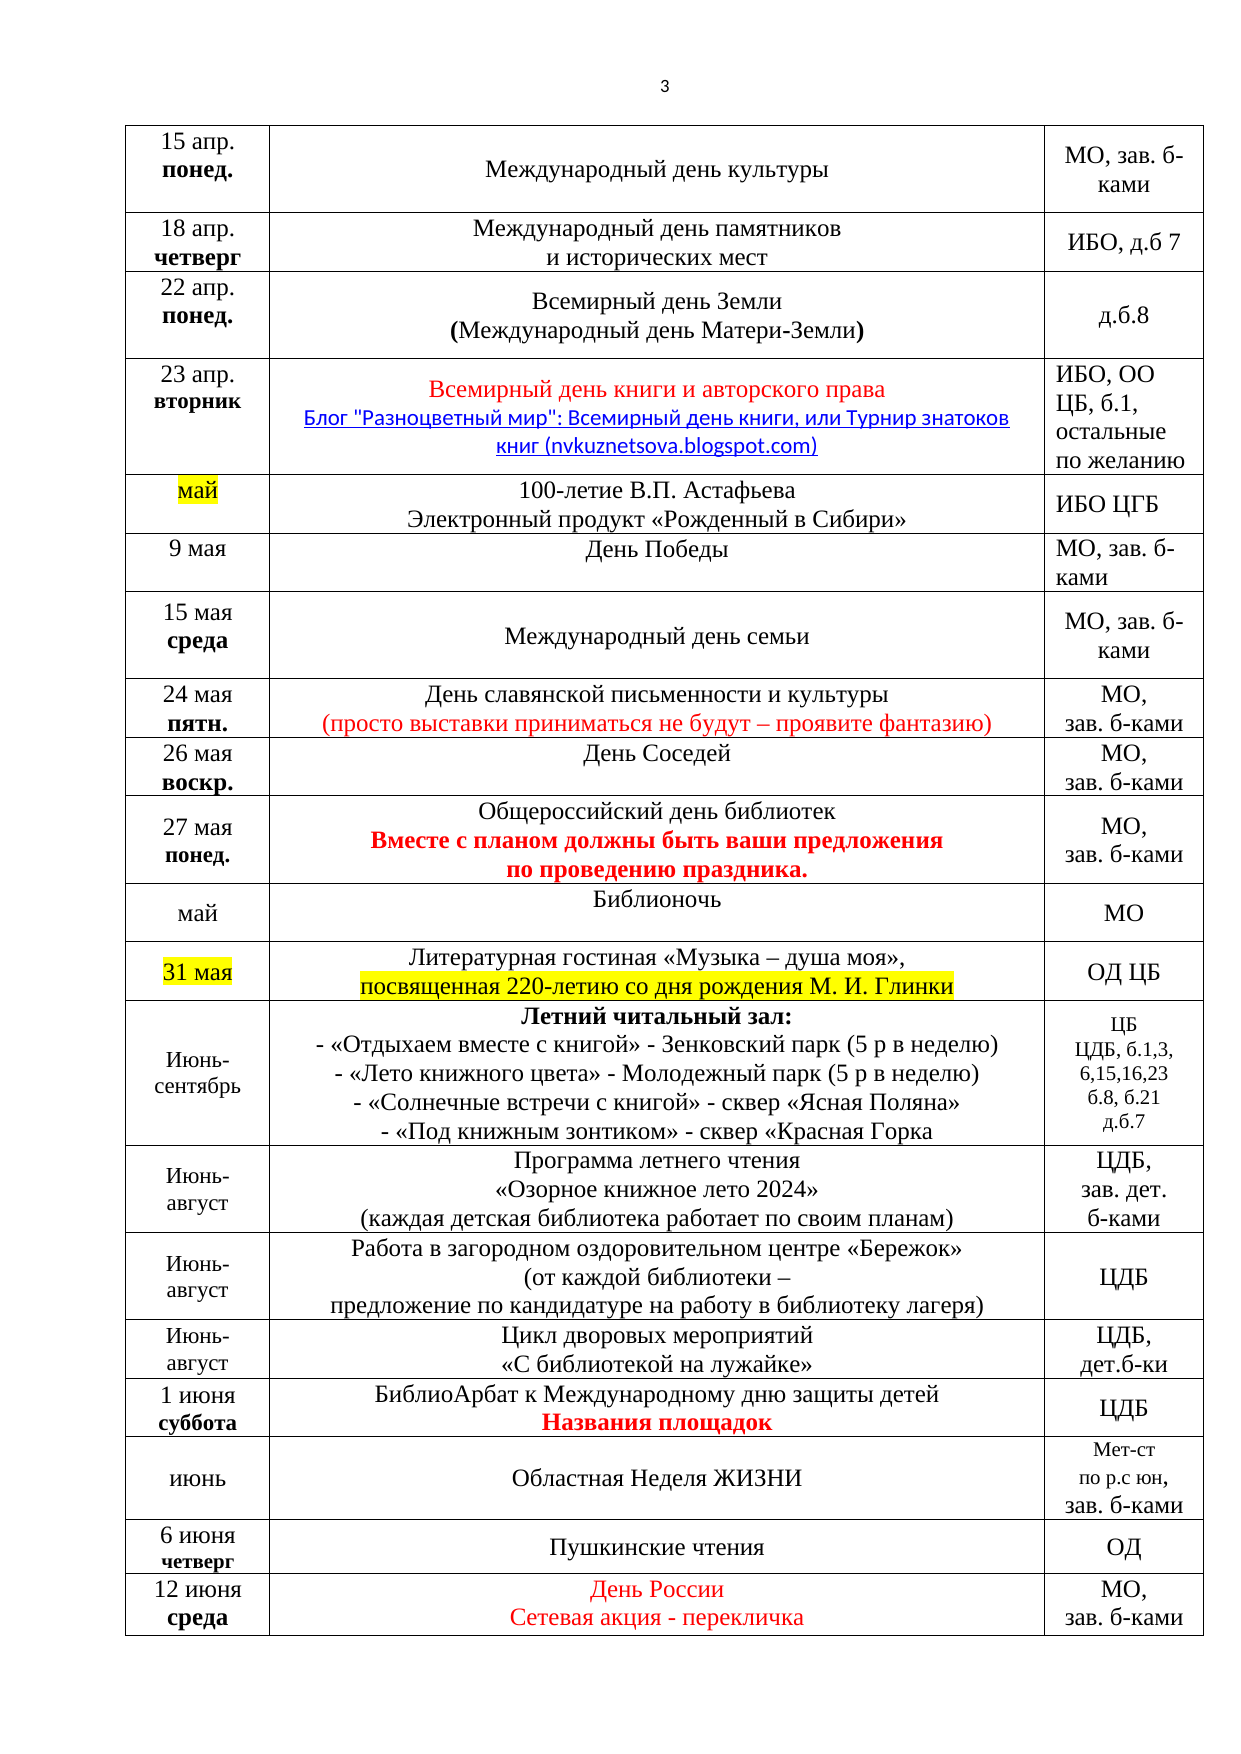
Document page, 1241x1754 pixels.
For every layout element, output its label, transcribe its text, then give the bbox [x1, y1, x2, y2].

table_cell Программа летнего чтения «Озорное книжное лето 2024» (каждая детская библиотека работает по своим планам) [270, 1146, 1044, 1232]
table_cell 12 июня среда [126, 1574, 269, 1635]
table_cell 15 мая среда [126, 592, 269, 678]
table_cell ЦБ ЦДБ, б.1,3, 6,15,16,23 б.8, б.21 д.б.7 [1045, 1001, 1203, 1144]
table_cell 27 мая понед. [126, 796, 269, 883]
table_cell День славянской письменности и культуры (просто выставки приниматься не будут – проявите фантазию) [270, 679, 1044, 737]
table_cell Международный день памятников и исторических мест [270, 213, 1044, 271]
table_cell 9 мая [126, 534, 269, 591]
table_cell Цикл дворовых мероприятий «С библиотекой на лужайке» [270, 1320, 1044, 1378]
table_cell 100-летие В.П. Астафьева Электронный продукт «Рожденный в Сибири» [270, 475, 1044, 532]
table_cell Библионочь [270, 884, 1044, 941]
table_cell 6 июня четверг [126, 1520, 269, 1573]
table_cell Областная Неделя ЖИЗНИ [270, 1437, 1044, 1519]
table_cell МО, зав. б-ками [1045, 126, 1203, 212]
table_cell Июнь-август [126, 1146, 269, 1232]
table_cell МО, зав. б-ками [1045, 534, 1203, 591]
table_cell 26 мая воскр. [126, 738, 269, 795]
table_cell День Соседей [270, 738, 1044, 795]
table_cell Литературная гостиная «Музыка – душа моя», посвященная 220-летию со дня рождения М. И. Глинки [270, 942, 1044, 1000]
table_cell ИБО ЦГБ [1045, 475, 1203, 532]
table_cell МО, зав. б-ками [1045, 738, 1203, 795]
table_cell 24 мая пятн. [126, 679, 269, 737]
table_cell День Победы [270, 534, 1044, 591]
table_cell 18 апр. четверг [126, 213, 269, 271]
table_cell 1 июня суббота [126, 1379, 269, 1436]
table_cell 15 апр. понед. [126, 126, 269, 212]
table_cell МО, зав. б-ками [1045, 1574, 1203, 1635]
table_cell МО, зав. б-ками [1045, 592, 1203, 678]
table_cell Мет-ст по р.с юн, зав. б-ками [1045, 1437, 1203, 1519]
table_cell ЦДБ, дет.б-ки [1045, 1320, 1203, 1378]
table_cell МО, зав. б-ками [1045, 679, 1203, 737]
table_cell Общероссийский день библиотек Вместе с планом должны быть ваши предложения по проведению праздника. [270, 796, 1044, 883]
table_cell Международный день культуры [270, 126, 1044, 212]
table_cell июнь [126, 1437, 269, 1519]
table_cell Международный день семьи [270, 592, 1044, 678]
table_cell Июнь-август [126, 1233, 269, 1319]
table_cell 22 апр. понед. [126, 272, 269, 358]
table_cell Всемирный день Земли (Международный день Матери-Земли) [270, 272, 1044, 358]
table_cell Пушкинские чтения [270, 1520, 1044, 1573]
table_cell Июнь-август [126, 1320, 269, 1378]
table_cell ОД [1045, 1520, 1203, 1573]
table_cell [270, 1574, 1044, 1635]
table_cell Всемирный день книги и авторского права Блог "Разноцветный мир": Всемирный день книги, или Турнир знатоков книг (nvkuznetsova.blogspot.com) [270, 359, 1044, 474]
table_cell ЦДБ [1045, 1379, 1203, 1436]
table_cell ИБО, ОО ЦБ, б.1, остальные по желанию [1045, 359, 1203, 474]
table_cell ОД ЦБ [1045, 942, 1203, 1000]
table_cell ЦДБ, зав. дет. б-ками [1045, 1146, 1203, 1232]
table_cell 31 мая [126, 942, 269, 1000]
table_cell май [126, 475, 269, 532]
table_cell 23 апр. вторник [126, 359, 269, 474]
table_cell Работа в загородном оздоровительном центре «Бережок» (от каждой библиотеки – предложение по кандидатуре на работу в библиотеку лагеря) [270, 1233, 1044, 1319]
table_cell МО [1045, 884, 1203, 941]
table_cell ЦДБ [1045, 1233, 1203, 1319]
table_cell Летний читальный зал: - «Отдыхаем вместе с книгой» - Зенковский парк (5 р в неделю) - «Лето книжного цвета» - Молодежный парк (5 р в неделю) - «Солнечные встречи с книгой» - сквер «Ясная Поляна» - «Под книжным зонтиком» - сквер «Красная Горка [270, 1001, 1044, 1144]
table_cell май [126, 884, 269, 941]
table_cell д.б.8 [1045, 272, 1203, 358]
table_cell ИБО, д.б 7 [1045, 213, 1203, 271]
table_cell Июнь- сентябрь [126, 1001, 269, 1144]
table_cell БиблиоАрбат к Международному дню защиты детей Названия площадок [270, 1379, 1044, 1436]
table_cell МО, зав. б-ками [1045, 796, 1203, 883]
